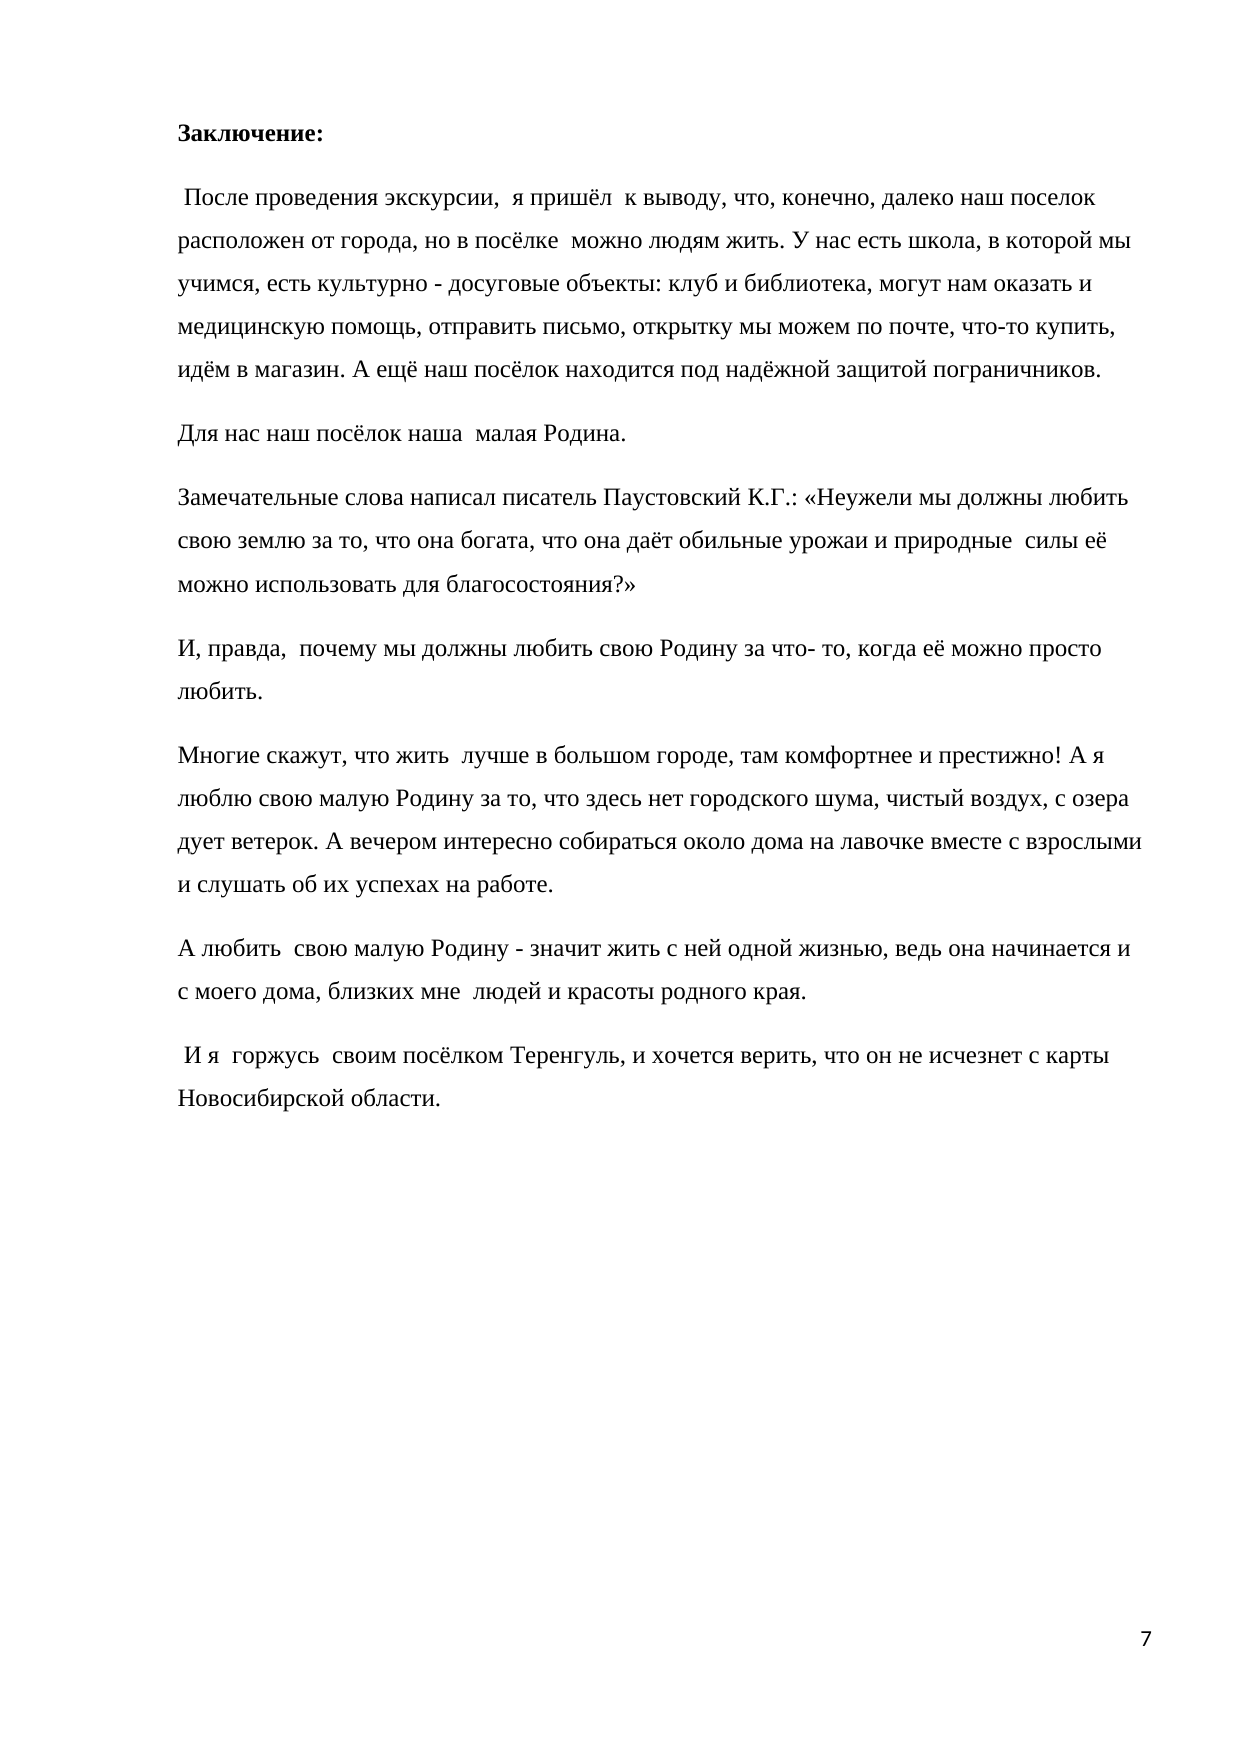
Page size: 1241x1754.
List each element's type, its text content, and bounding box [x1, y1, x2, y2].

text И я горжусь своим посёлком Теренгуль, и хочется верить, что он не исчезнет с карты Новосибирской области. [177, 1040, 1152, 1112]
text Заключение: [177, 118, 1152, 147]
text Замечательные слова написал писатель Паустовский К.Г.: «Неужели мы должны любить свою землю за то, что она богата, что она даёт обильные урожаи и природные силы её можно использовать для благосостояния?» [177, 482, 1152, 597]
text И, правда, почему мы должны любить свою Родину за что- то, когда её можно просто любить. [177, 633, 1152, 704]
text После проведения экскурсии, я пришёл к выводу, что, конечно, далеко наш поселок расположен от города, но в посёлке можно людям жить. У нас есть школа, в которой мы учимся, есть культурно - досуговые объекты: клуб и библиотека, могут нам оказать и медицинскую помощь, отправить письмо, открытку мы можем по почте, что-то купить, идём в магазин. А ещё наш посёлок находится под надёжной защитой пограничников. [177, 182, 1152, 383]
text А любить свою малую Родину - значит жить с ней одной жизнью, ведь она начинается и с моего дома, близких мне людей и красоты родного края. [177, 933, 1152, 1005]
text Для нас наш посёлок наша малая Родина. [177, 418, 1152, 447]
text Многие скажут, что жить лучше в большом городе, там комфортнее и престижно! А я люблю свою малую Родину за то, что здесь нет городского шума, чистый воздух, с озера дует ветерок. А вечером интересно собираться около дома на лавочке вместе с взрослыми и слушать об их успехах на работе. [177, 740, 1152, 898]
